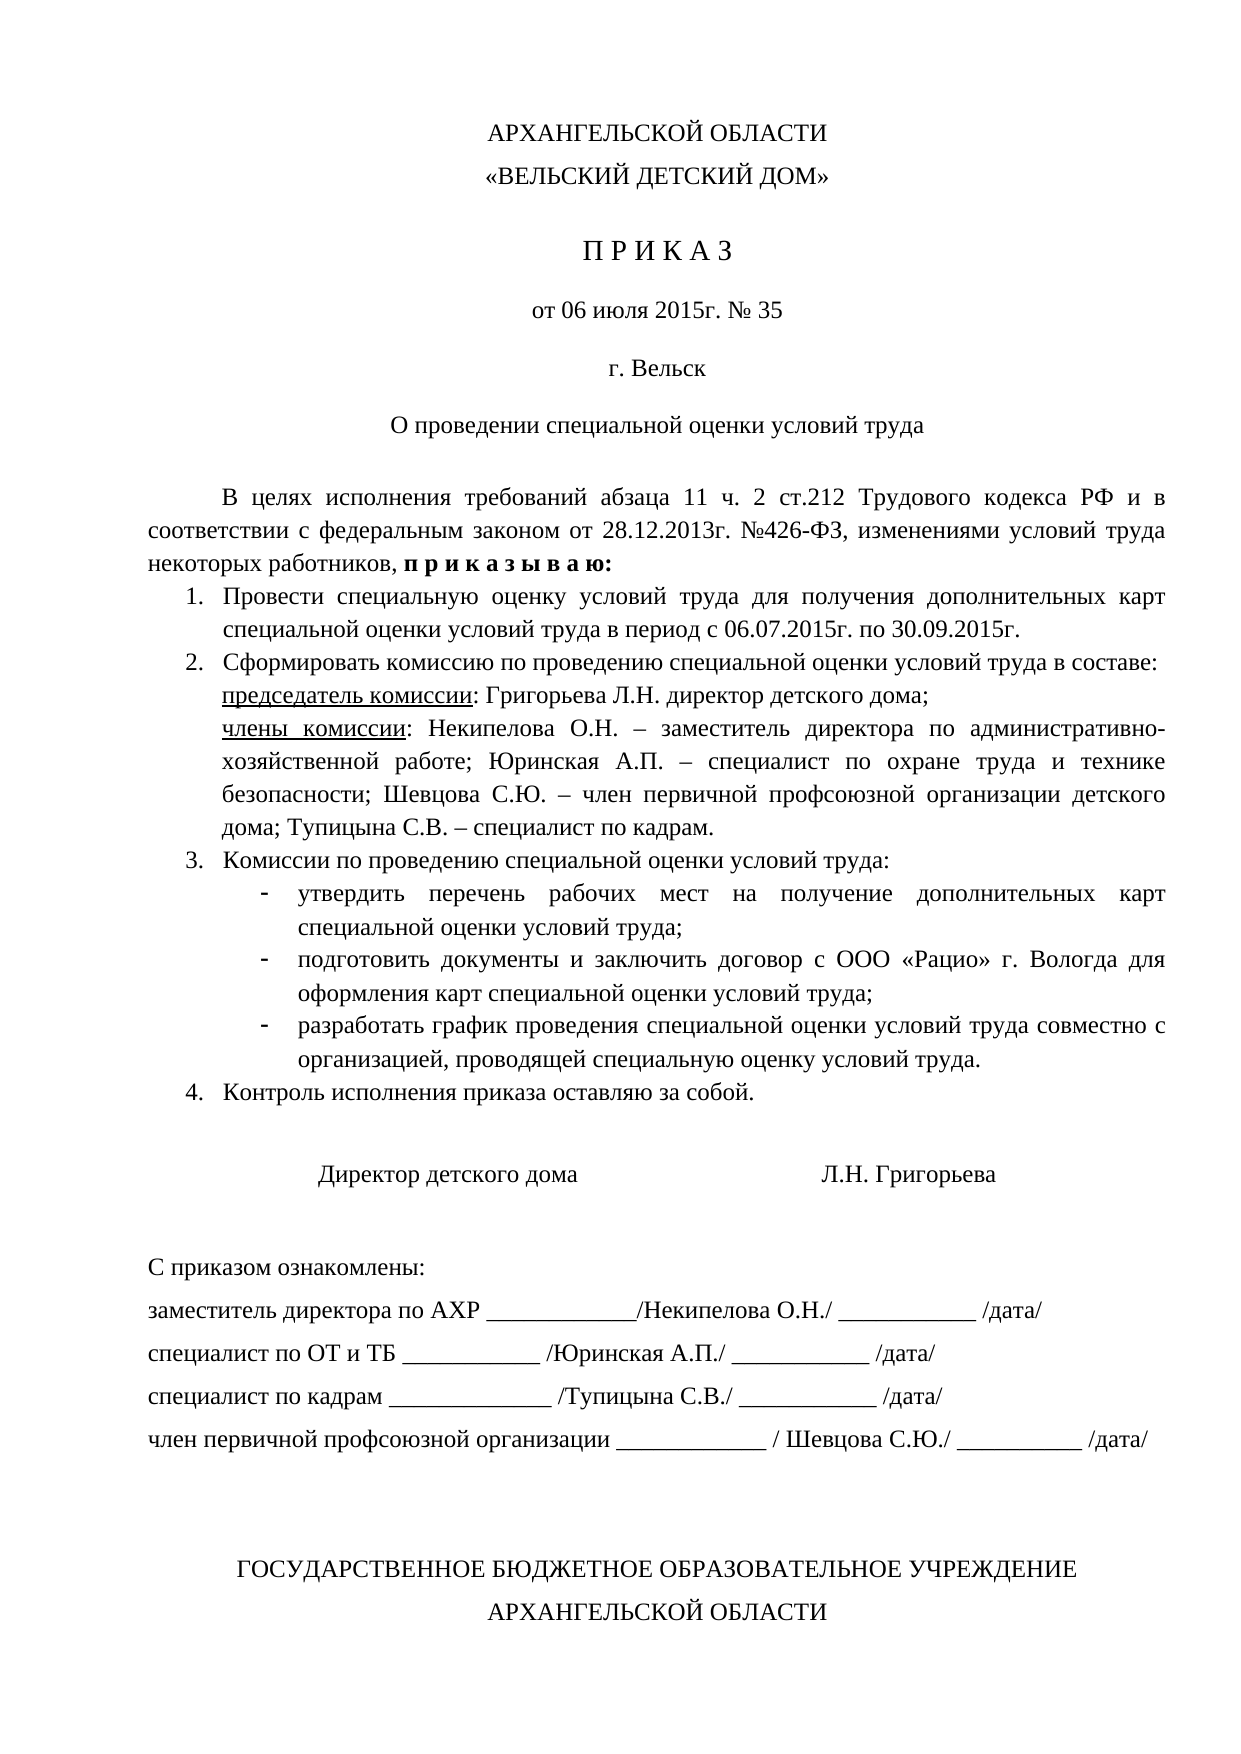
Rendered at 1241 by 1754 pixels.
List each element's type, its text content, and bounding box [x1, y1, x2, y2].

list Сформировать комиссию по проведению специальной оценки условий труда в составе: [185, 647, 1167, 676]
list разработать график проведения специальной оценки условий труда совместно с организацией, проводящей специальную оценку условий труда. [260, 1011, 1167, 1072]
text Директор детского дома Л.Н. Григорьева [148, 1159, 1167, 1188]
list Провести специальную оценку условий труда для получения дополнительных карт специальной оценки условий труда в период с 06.07.2015г. по 30.09.2015г. [185, 581, 1167, 643]
list Комиссии по проведению специальной оценки условий труда: [185, 846, 1167, 874]
text П Р И К А З [148, 233, 1167, 267]
list Контроль исполнения приказа оставляю за собой. [185, 1077, 1167, 1105]
text В целях исполнения требований абзаца 11 ч. 2 ст.212 Трудового кодекса РФ и в соответствии с федеральным законом от 28.12.2013г. №426-ФЗ, изменениями условий труда некоторых работников, п р и к а з ы в а ю: [148, 482, 1167, 577]
list специалист по кадрам _____________ /Тупицына С.В./ ___________ /дата/ [148, 1381, 1167, 1410]
text «ВЕЛЬСКИЙ ДЕТСКИЙ ДОМ» [148, 161, 1167, 190]
list председатель комиссии: Григорьева Л.Н. директор детского дома; [222, 680, 1167, 709]
list специалист по ОТ и ТБ ___________ /Юринская А.П./ ___________ /дата/ [148, 1338, 1167, 1367]
list С приказом ознакомлены: [148, 1252, 1167, 1281]
text от 06 июля 2015г. № 35 [148, 295, 1167, 324]
text АРХАНГЕЛЬСКОЙ ОБЛАСТИ [148, 1597, 1167, 1626]
list подготовить документы и заключить договор с ООО «Рацио» г. Вологда для оформления карт специальной оценки условий труда; [260, 944, 1167, 1006]
text г. Вельск [148, 353, 1167, 382]
text О проведении специальной оценки условий труда [148, 410, 1167, 439]
list утвердить перечень рабочих мест на получение дополнительных карт специальной оценки условий труда; [260, 878, 1167, 940]
text АРХАНГЕЛЬСКОЙ ОБЛАСТИ [148, 118, 1167, 147]
list члены комиссии: Некипелова О.Н. – заместитель директора по административно-хозяйственной работе; Юринская А.П. – специалист по охране труда и технике безопасности; Шевцова С.Ю. – член первичной профсоюзной организации детского дома; Тупицына С.В. – специалист по кадрам. [222, 713, 1167, 841]
list заместитель директора по АХР ____________/Некипелова О.Н./ ___________ /дата/ [148, 1295, 1167, 1324]
text ГОСУДАРСТВЕННОЕ БЮДЖЕТНОЕ ОБРАЗОВАТЕЛЬНОЕ УЧРЕЖДЕНИЕ [148, 1554, 1167, 1583]
list член первичной профсоюзной организации ____________ / Шевцова С.Ю./ __________ /дата/ [148, 1424, 1167, 1453]
